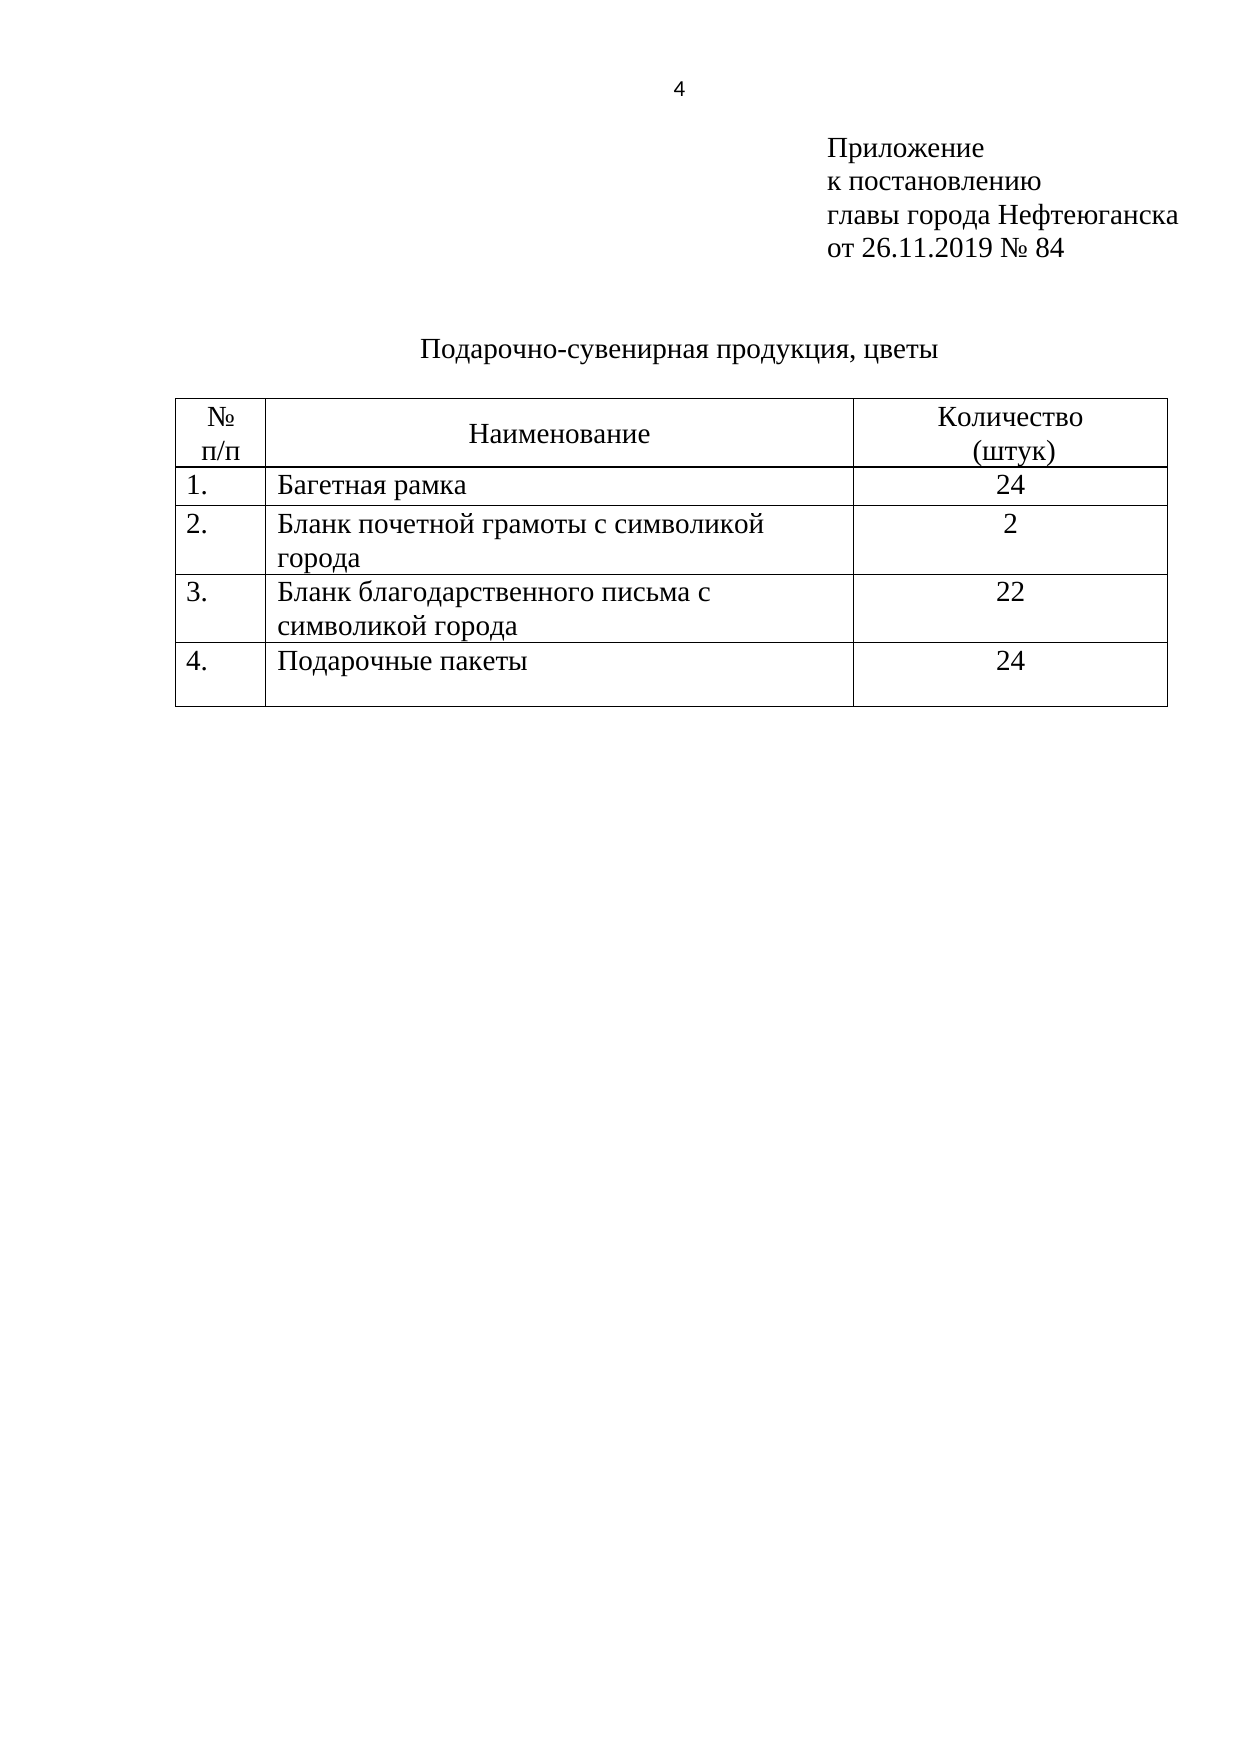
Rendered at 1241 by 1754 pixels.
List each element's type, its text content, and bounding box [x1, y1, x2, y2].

text от 26.11.2019 № 84 [702, 231, 1181, 264]
table_cell 24 [854, 643, 1167, 706]
table_header Наименование [266, 399, 853, 466]
text Приложение [702, 130, 1179, 163]
table_cell Бланк благодарственного письма с символикой города [266, 575, 853, 642]
table_cell Бланк почетной грамоты с символикой города [266, 506, 853, 573]
table_cell [176, 643, 265, 706]
table_header № п/п [176, 399, 265, 466]
table_header Количество (штук) [854, 399, 1167, 466]
text главы города Нефтеюганска [702, 197, 1181, 231]
table_cell [176, 506, 265, 573]
table_cell [176, 575, 265, 642]
table_cell [176, 468, 265, 505]
table_cell 2 [854, 506, 1167, 573]
table_cell 22 [854, 575, 1167, 642]
text Подарочно-сувенирная продукция, цветы [177, 331, 1181, 365]
table_cell Подарочные пакеты [266, 643, 853, 706]
table_cell Багетная рамка [266, 468, 853, 505]
text к постановлению [702, 163, 1181, 197]
table_cell 24 [854, 468, 1167, 505]
